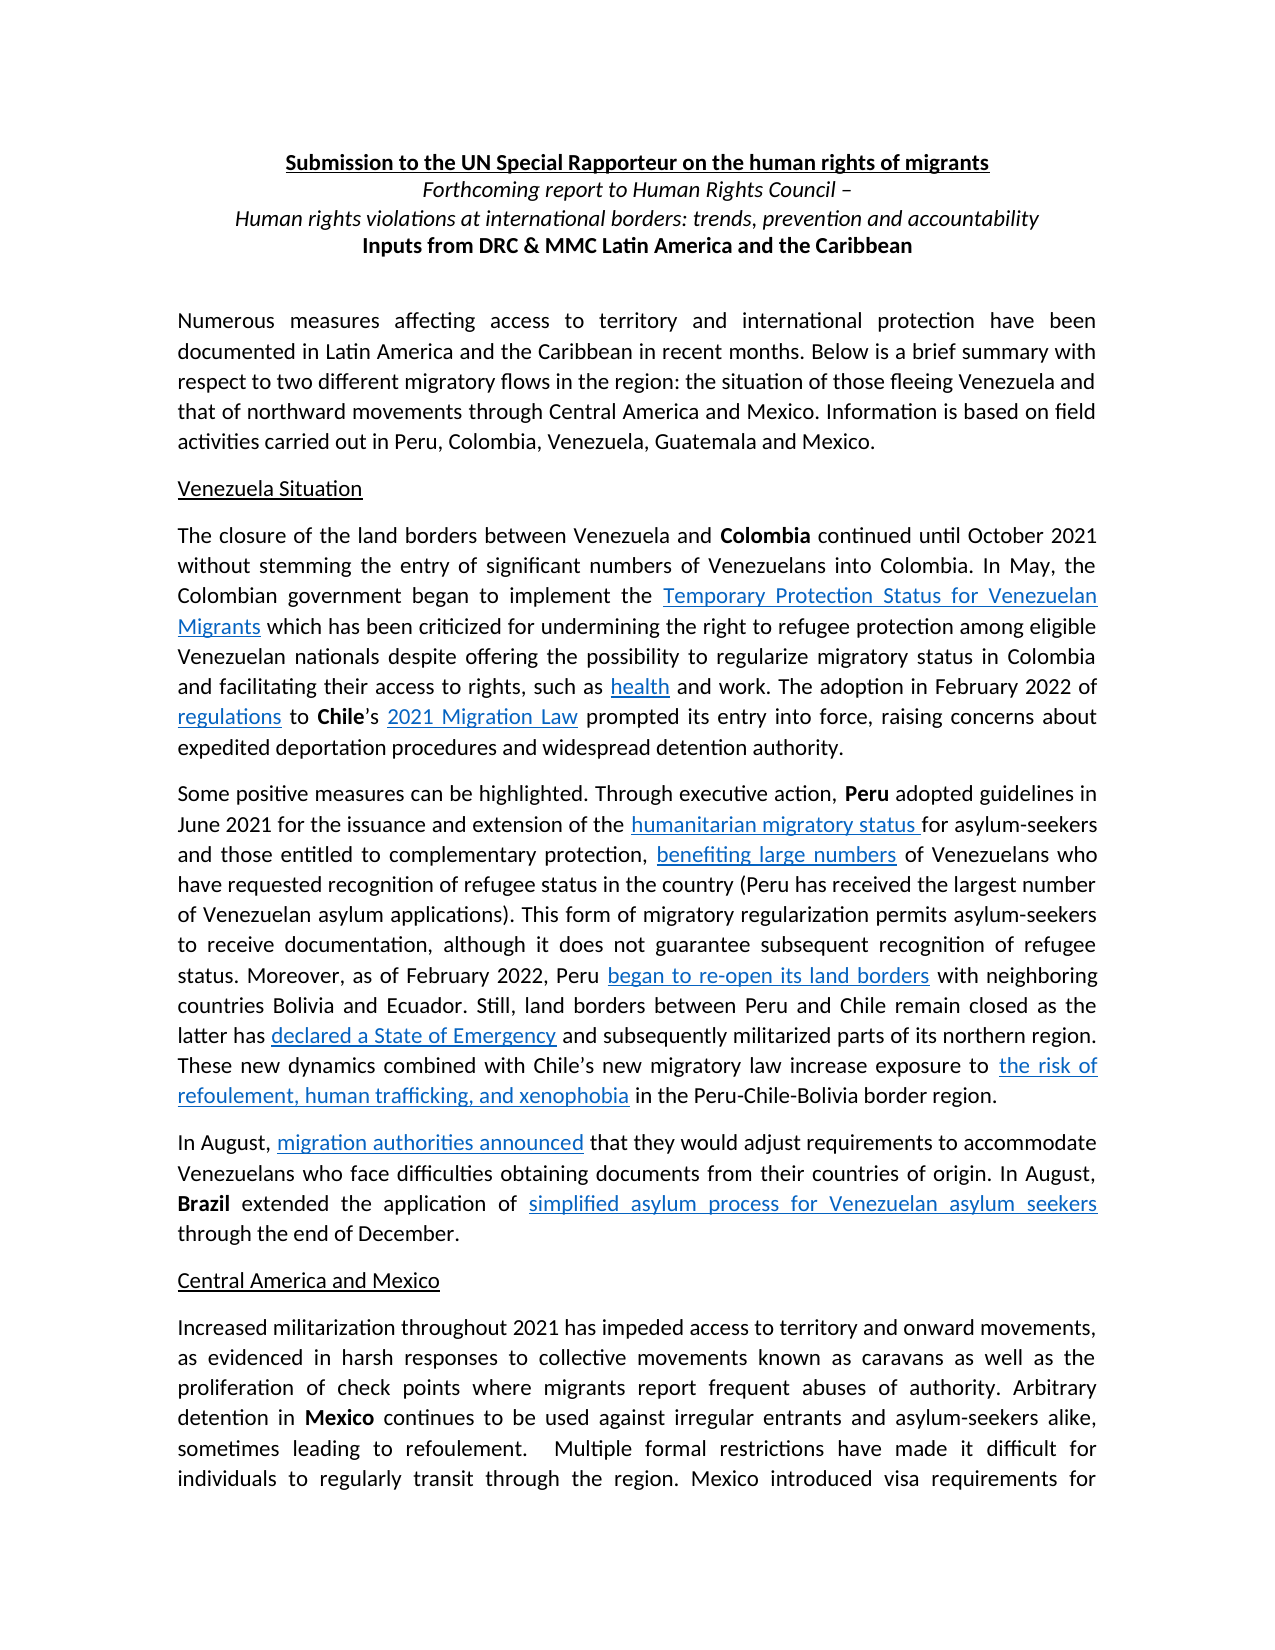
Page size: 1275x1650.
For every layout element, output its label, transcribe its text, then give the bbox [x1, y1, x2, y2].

text Human rights violations at international borders: trends, prevention and accountability [177, 204, 1098, 232]
text Venezuela Situation [177, 474, 1098, 502]
text In August, migration authorities announced that they would adjust requirements to accommodate Venezuelans who face difficulties obtaining documents from their countries of origin. In August, Brazil extended the application of simplified asylum process for Venezuelan asylum seekers through the end of December. [177, 1128, 1098, 1247]
text Forthcoming report to Human Rights Council – [177, 176, 1098, 204]
text Some positive measures can be highlighted. Through executive action, Peru adopted guidelines in June 2021 for the issuance and extension of the humanitarian migratory status for asylum-seekers and those entitled to complementary protection, benefiting large numbers of Venezuelans who have requested recognition of refugee status in the country (Peru has received the largest number of Venezuelan asylum applications). This form of migratory regularization permits asylum-seekers to receive documentation, although it does not guarantee subsequent recognition of refugee status. Moreover, as of February 2022, Peru began to re-open its land borders with neighboring countries Bolivia and Ecuador. Still, land borders between Peru and Chile remain closed as the latter has declared a State of Emergency and subsequently militarized parts of its northern region. These new dynamics combined with Chile’s new migratory law increase exposure to the risk of refoulement, human trafficking, and xenophobia in the Peru-Chile-Bolivia border region. [177, 779, 1098, 1109]
text The closure of the land borders between Venezuela and Colombia continued until October 2021 without stemming the entry of significant numbers of Venezuelans into Colombia. In May, the Colombian government began to implement the Temporary Protection Status for Venezuelan Migrants which has been criticized for undermining the right to refugee protection among eligible Venezuelan nationals despite offering the possibility to regularize migratory status in Colombia and facilitating their access to rights, such as health and work. The adoption in February 2022 of regulations to Chile’s 2021 Migration Law prompted its entry into force, raising concerns about expedited deportation procedures and widespread detention authority. [177, 521, 1098, 761]
text Numerous measures affecting access to territory and international protection have been documented in Latin America and the Caribbean in recent months. Below is a brief summary with respect to two different migratory flows in the region: the situation of those fleeing Venezuela and that of northward movements through Central America and Mexico. Information is based on field activities carried out in Peru, Colombia, Venezuela, Guatemala and Mexico. [177, 307, 1098, 455]
text Inputs from DRC & MMC Latin America and the Caribbean [177, 232, 1098, 260]
text Central America and Mexico [177, 1266, 1098, 1294]
text Submission to the UN Special Rapporteur on the human rights of migrants [177, 148, 1098, 176]
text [177, 1313, 1098, 1492]
